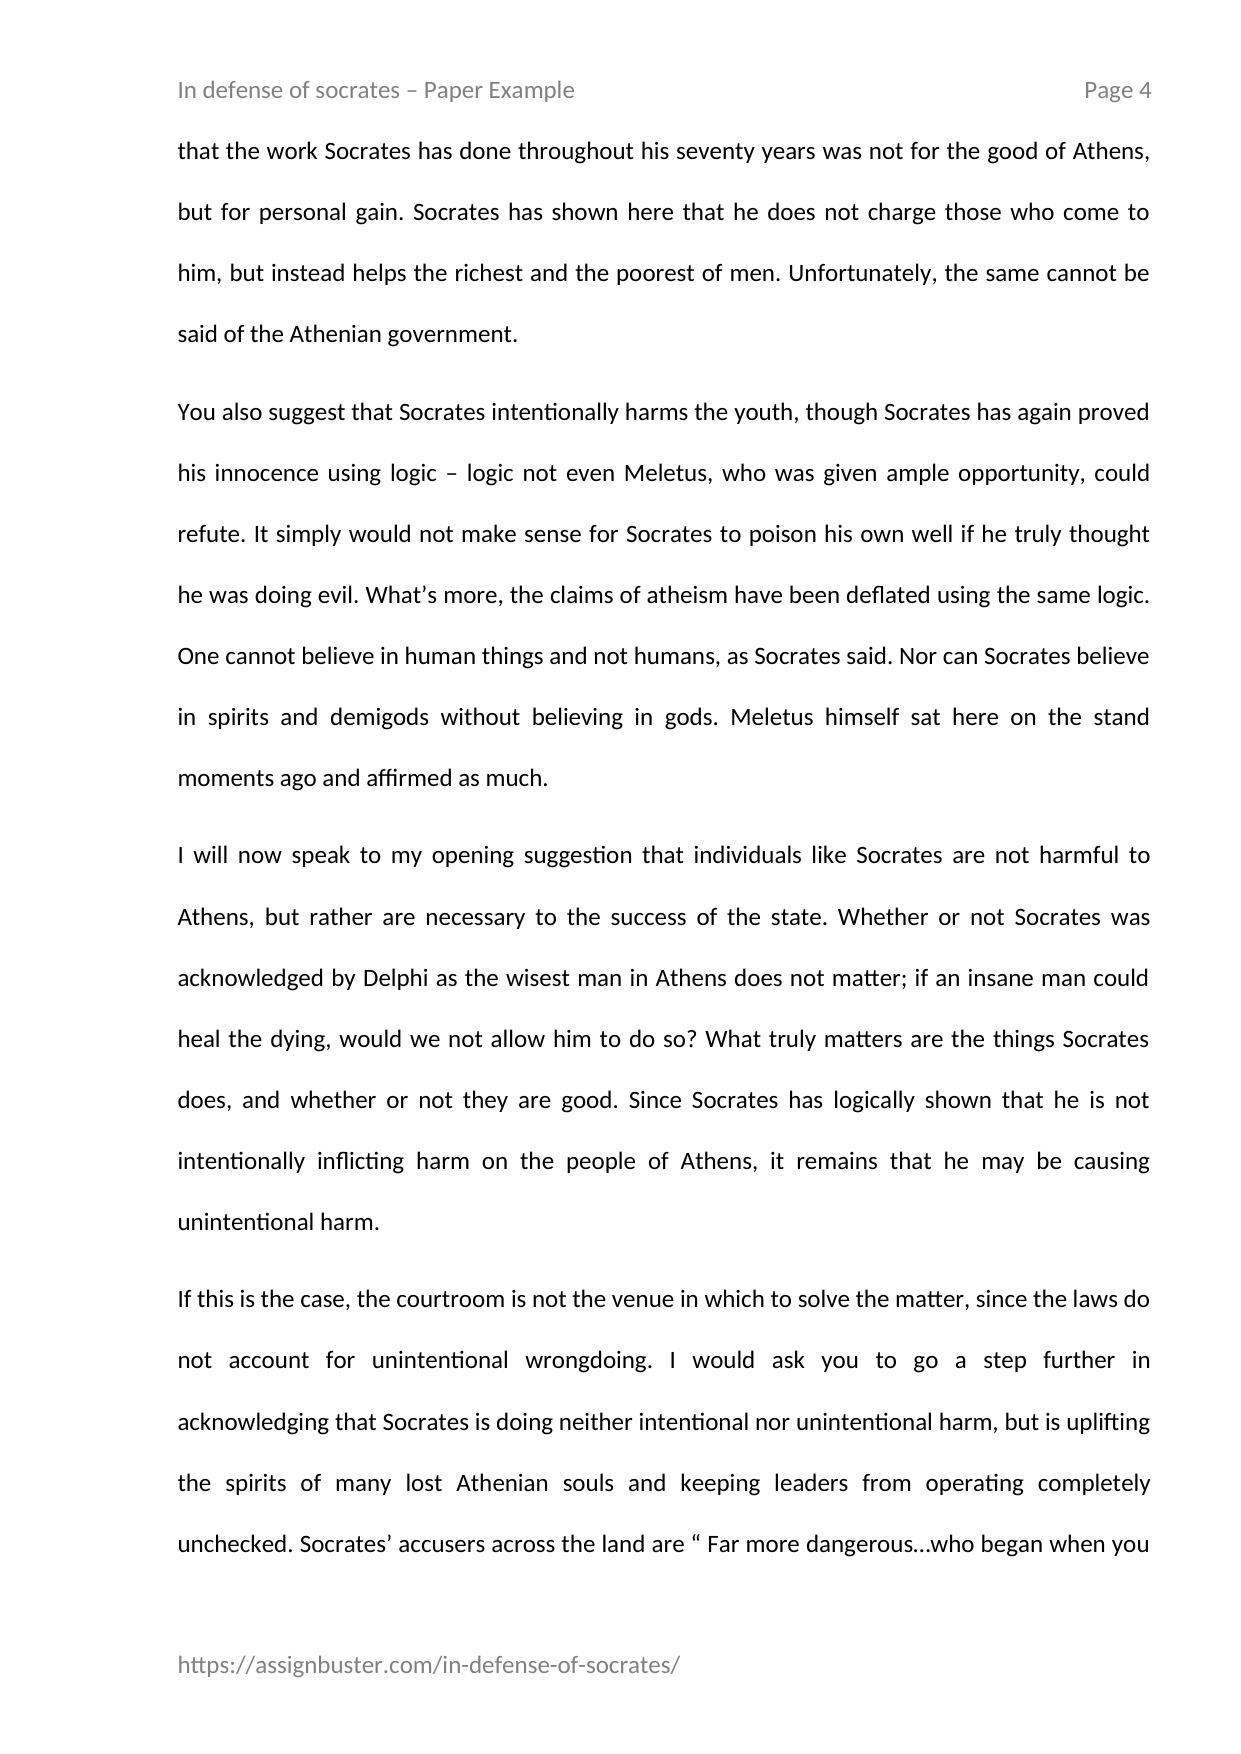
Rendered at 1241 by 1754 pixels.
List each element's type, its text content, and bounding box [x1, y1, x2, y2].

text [177, 135, 1152, 348]
text You also suggest that Socrates intentionally harms the youth, though Socrates has again proved his innocence using logic – logic not even Meletus, who was given ample opportunity, could refute. It simply would not make sense for Socrates to poison his own well if he truly thought he was doing evil. What’s more, the claims of atheism have been deflated using the same logic. One cannot believe in human things and not humans, as Socrates said. Nor can Socrates believe in spirits and demigods without believing in gods. Meletus himself sat here on the stand moments ago and affirmed as much. [177, 396, 1152, 792]
text I will now speak to my opening suggestion that individuals like Socrates are not harmful to Athens, but rather are necessary to the success of the state. Whether or not Socrates was acknowledged by Delphi as the wisest man in Athens does not matter; if an insane man could heal the dying, would we not allow him to do so? What truly matters are the things Socrates does, and whether or not they are good. Since Socrates has logically shown that he is not intentionally inflicting harm on the people of Athens, it remains that he may be causing unintentional harm. [177, 839, 1152, 1236]
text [177, 1283, 1152, 1558]
